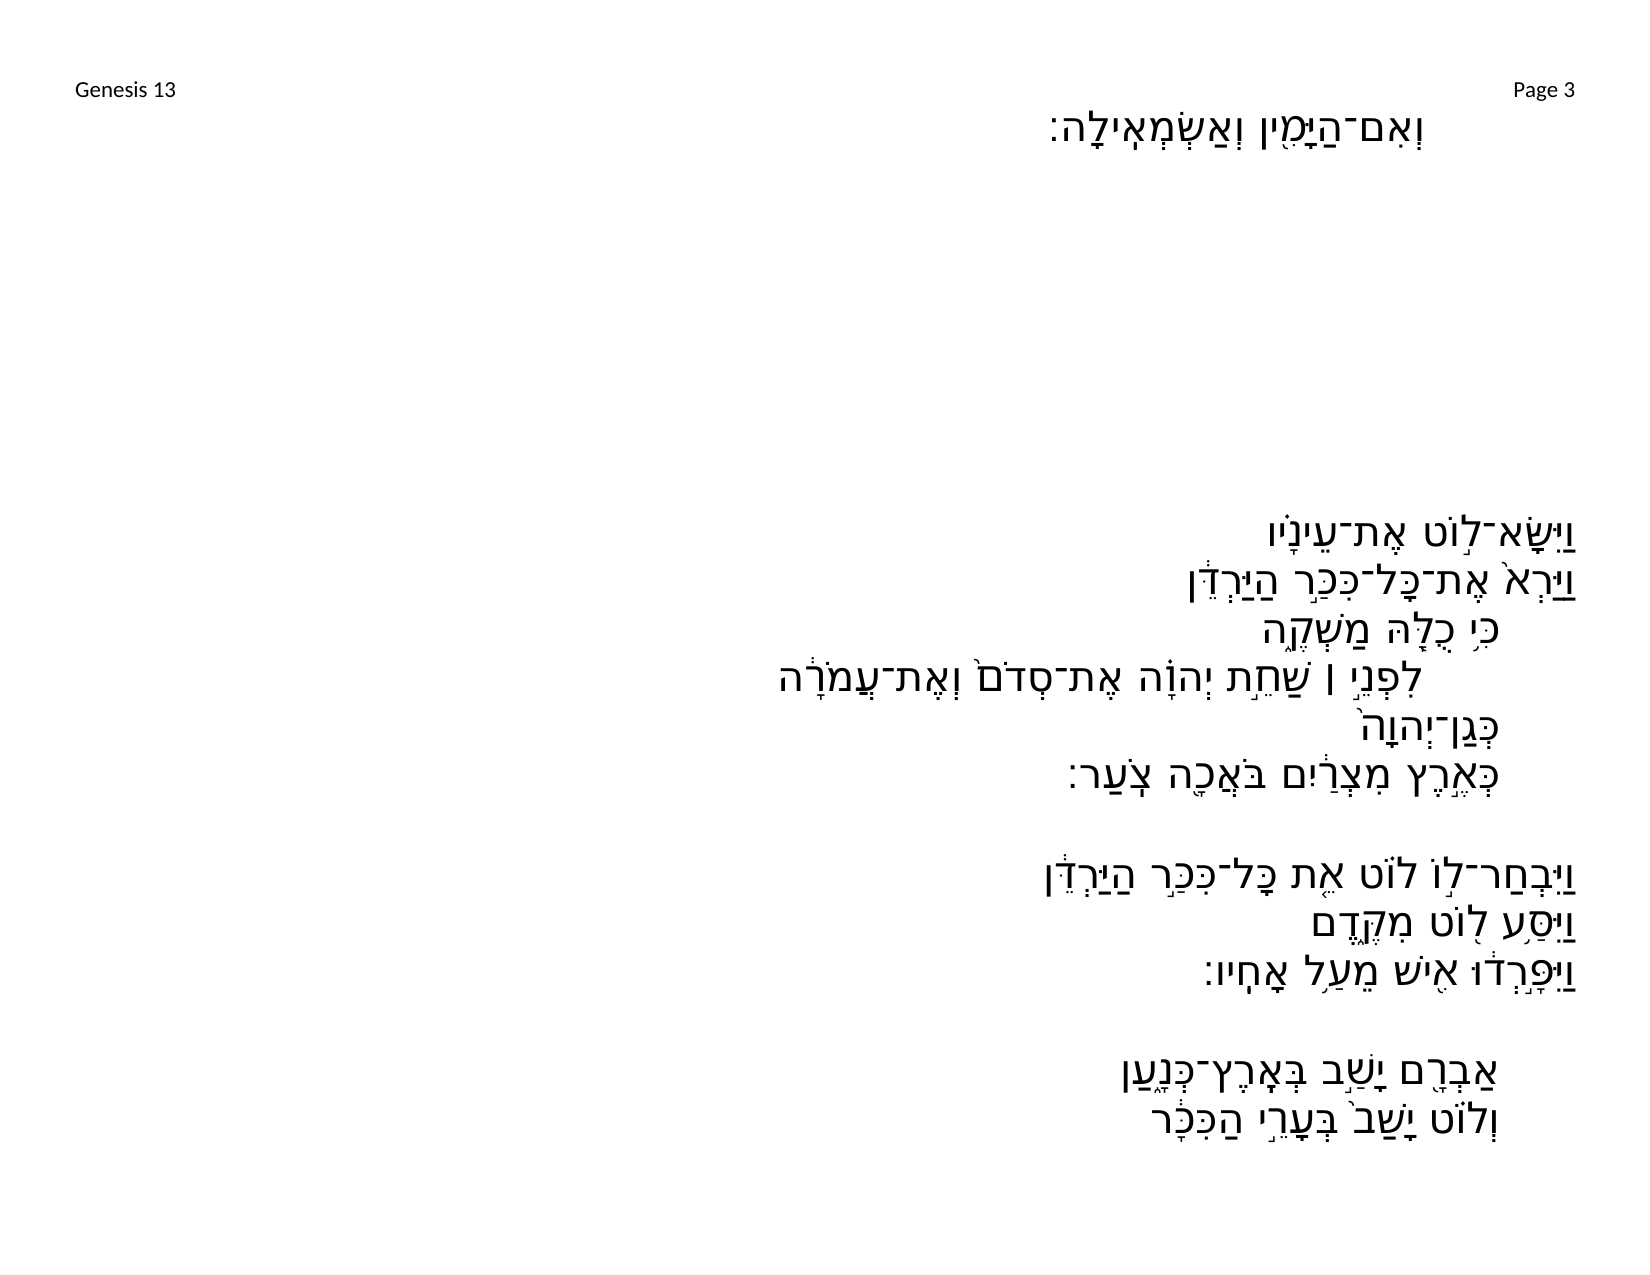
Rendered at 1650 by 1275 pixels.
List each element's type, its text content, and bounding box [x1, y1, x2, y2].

text כִּ֥י כֻלָּ֖הּ מַשְׁקֶ֑ה [75, 604, 1575, 653]
text לִפְנֵ֣י ׀ שַׁחֵ֣ת יְהוָ֗ה אֶת־סְדֹם֙ וְאֶת־עֲמֹרָ֔ה [75, 653, 1575, 702]
text וַיַּרְא֙ אֶת־כָּל־כִּכַּ֣ר הַיַּרְדֵּ֔ן [75, 556, 1575, 604]
text וַיִּסַּ֥ע ל֖וֹט מִקֶּ֑דֶם [75, 898, 1575, 947]
text כְּגַן־יְהוָה֙ [75, 702, 1575, 750]
text וַיִּבְחַר־ל֣וֹ ל֗וֹט אֵ֚ת כָּל־כִּכַּ֣ר הַיַּרְדֵּ֔ן [75, 849, 1575, 898]
text וְל֗וֹט יָשַׁב֙ בְּעָרֵ֣י הַכִּכָּ֔ר [75, 1094, 1575, 1143]
text וַיִּפָּ֣רְד֔וּ אִ֖ישׁ מֵעַ֥ל אָחִֽיו׃ [75, 947, 1575, 995]
text וַיִּשָּׂא־ל֣וֹט אֶת־עֵינָ֗יו [75, 507, 1575, 556]
text וְאִם־הַיָּמִ֖ין וְאַשְׂמְאִֽילָה׃ [75, 103, 1575, 152]
text כְּאֶ֣רֶץ מִצְרַ֔יִם בֹּאֲכָ֖ה צֹֽעַר׃ [75, 750, 1575, 799]
text אַבְרָ֖ם יָשַׁ֣ב בְּאֶֽרֶץ־כְּנָ֑עַן [75, 1046, 1575, 1094]
